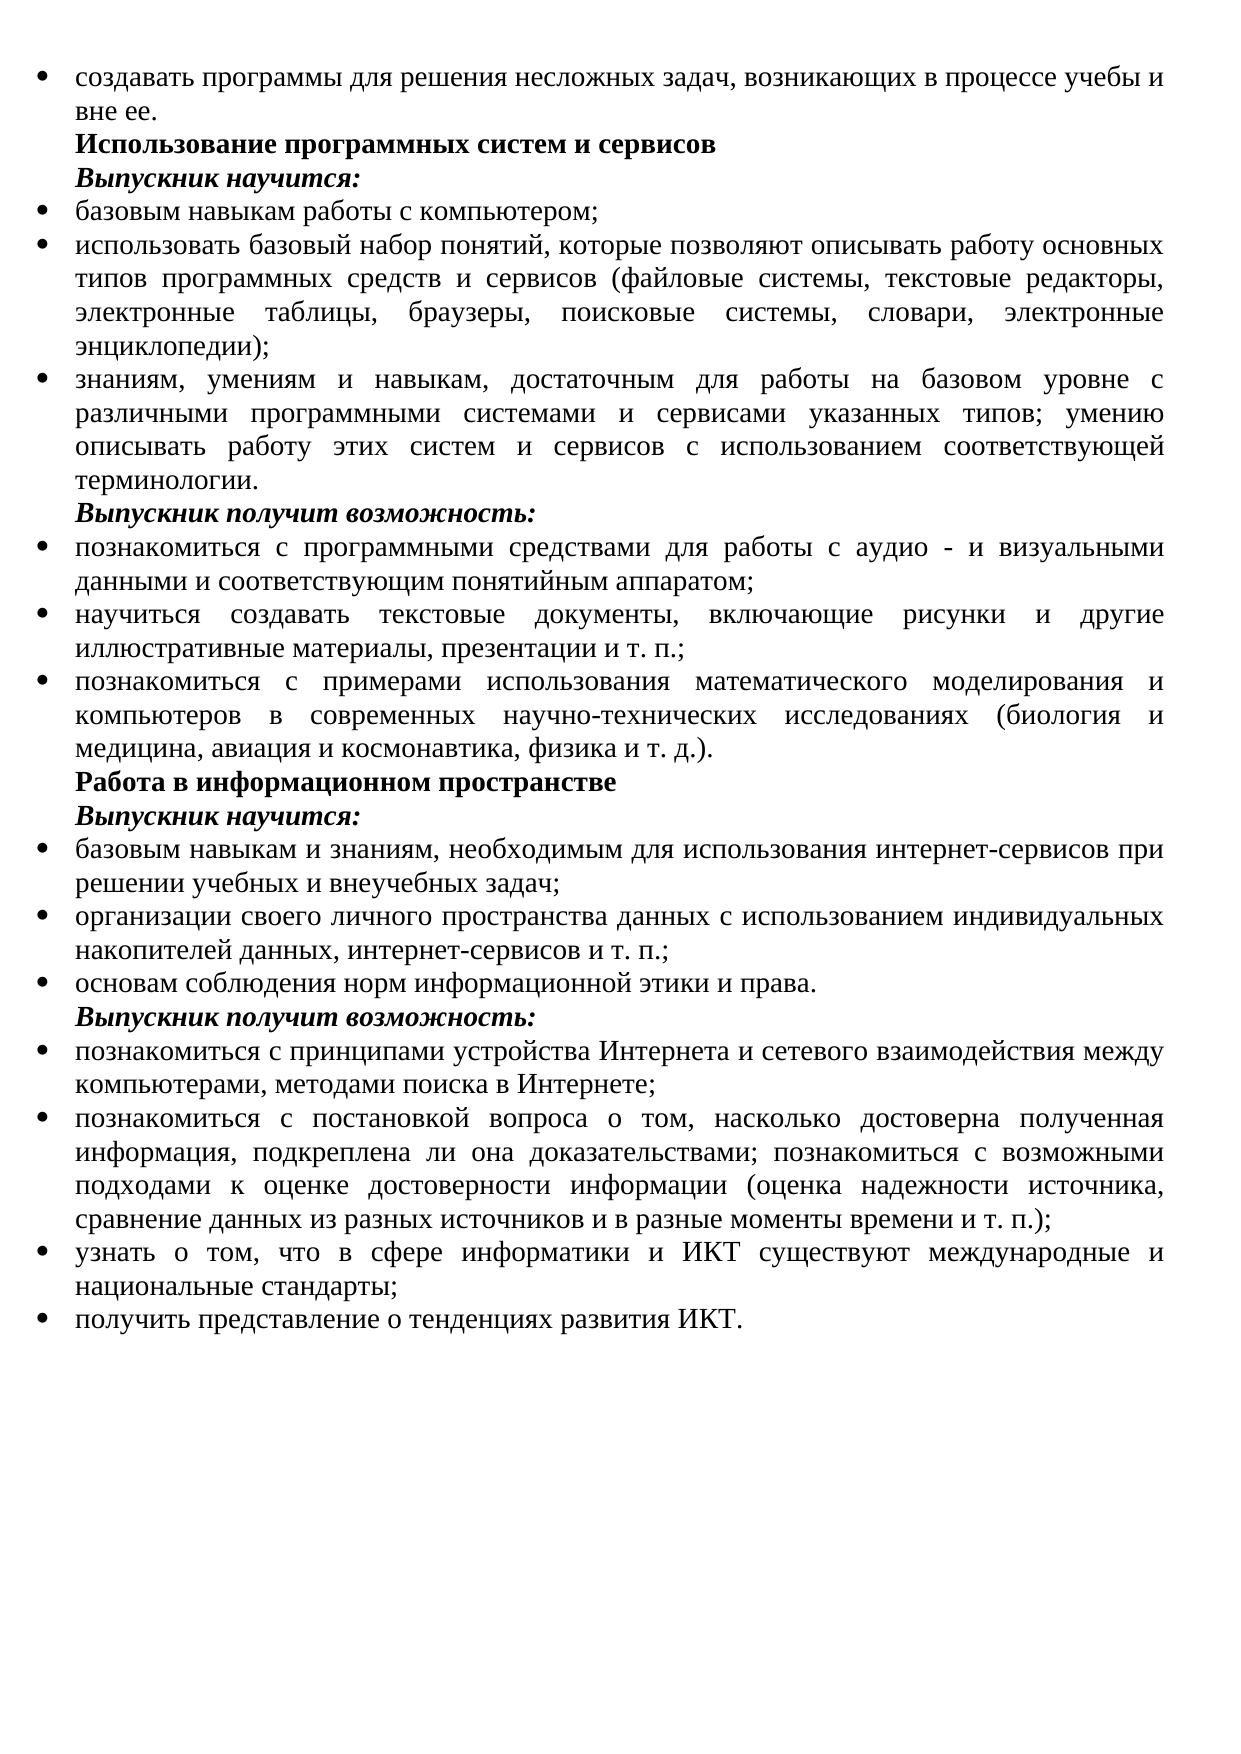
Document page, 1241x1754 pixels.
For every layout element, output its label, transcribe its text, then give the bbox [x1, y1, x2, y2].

list знаниям, умениям и навыкам, достаточным для работы на базовом уровне с различными программными системами и сервисами указанных типов; умению описывать работу этих систем и сервисов с использованием соответствующей терминологии. [37, 361, 1165, 496]
list создавать программы для решения несложных задач, возникающих в процессе учебы и вне ее. [37, 59, 1165, 126]
text Выпускник научится: [75, 798, 1165, 831]
list познакомиться с программными средствами для работы с аудио - и визуальными данными и соответствующим понятийным аппаратом; [37, 529, 1165, 596]
list основам соблюдения норм информационной этики и права. [37, 966, 1165, 999]
list организации своего личного пространства данных с использованием индивидуальных накопителей данных, интернет-сервисов и т. п.; [37, 898, 1165, 966]
list узнать о том, что в сфере информатики и ИКТ существуют международные и национальные стандарты; [37, 1234, 1165, 1301]
text Работа в информационном пространстве [75, 764, 1165, 798]
list научиться создавать текстовые документы, включающие рисунки и другие иллюстративные материалы, презентации и т. п.; [37, 596, 1165, 663]
list познакомиться с принципами устройства Интернета и сетевого взаимодействия между компьютерами, методами поиска в Интернете; [37, 1033, 1165, 1100]
list базовым навыкам работы с компьютером; [37, 193, 1165, 227]
text Использование программных систем и сервисов [75, 126, 1165, 160]
list познакомиться с примерами использования математического моделирования и компьютеров в современных научно-технических исследованиях (биология и медицина, авиация и космонавтика, физика и т. д.). [37, 663, 1165, 764]
list получить представление о тенденциях развития ИКТ. [37, 1301, 1165, 1335]
text Выпускник получит возможность: [75, 496, 1165, 529]
list использовать базовый набор понятий, которые позволяют описывать работу основных типов программных средств и сервисов (файловые системы, текстовые редакторы, электронные таблицы, браузеры, поисковые системы, словари, электронные энциклопедии); [37, 227, 1165, 361]
text Выпускник научится: [75, 160, 1165, 193]
text Выпускник получит возможность: [75, 999, 1165, 1033]
list базовым навыкам и знаниям, необходимым для использования интернет-сервисов при решении учебных и внеучебных задач; [37, 831, 1165, 898]
list познакомиться с постановкой вопроса о том, насколько достоверна полученная информация, подкреплена ли она доказательствами; познакомиться с возможными подходами к оценке достоверности информации (оценка надежности источника, сравнение данных из разных источников и в разные моменты времени и т. п.); [37, 1100, 1165, 1234]
